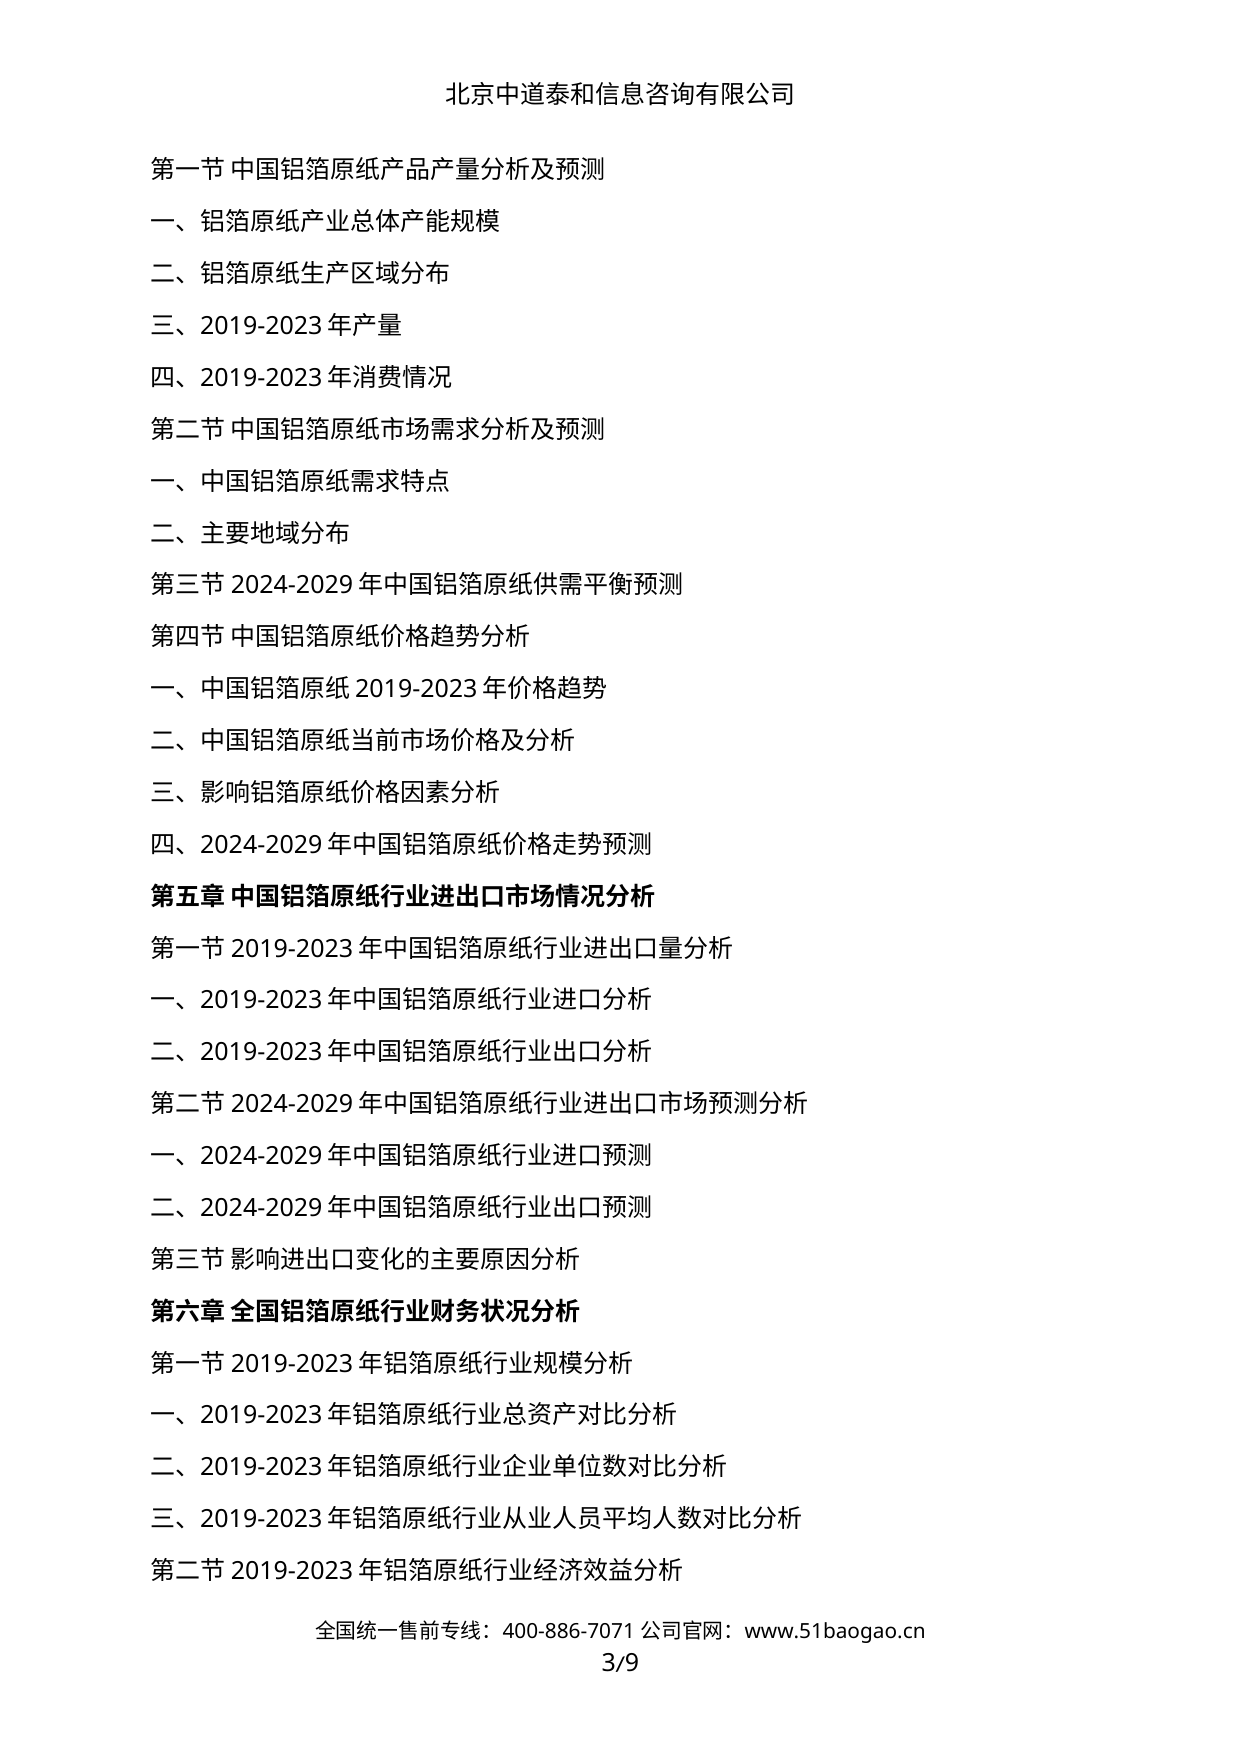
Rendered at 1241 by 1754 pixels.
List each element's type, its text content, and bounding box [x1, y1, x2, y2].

text 一、2019-2023年中国铝箔原纸行业进口分析 [150, 980, 1090, 1016]
text 第一节 2019-2023年中国铝箔原纸行业进出口量分析 [150, 928, 1090, 964]
text 二、2024-2029年中国铝箔原纸行业出口预测 [150, 1187, 1090, 1224]
text 第一节 2019-2023年铝箔原纸行业规模分析 [150, 1343, 1090, 1379]
text 第五章 中国铝箔原纸行业进出口市场情况分析 [150, 876, 1090, 912]
text 二、主要地域分布 [150, 513, 1090, 549]
text 三、2019-2023年铝箔原纸行业从业人员平均人数对比分析 [150, 1499, 1090, 1535]
text 三、影响铝箔原纸价格因素分析 [150, 772, 1090, 809]
text 一、中国铝箔原纸2019-2023年价格趋势 [150, 669, 1090, 705]
text 第一节 中国铝箔原纸产品产量分析及预测 [150, 150, 1090, 186]
text 二、2019-2023年铝箔原纸行业企业单位数对比分析 [150, 1447, 1090, 1483]
text 第二节 2024-2029年中国铝箔原纸行业进出口市场预测分析 [150, 1084, 1090, 1120]
text 二、2019-2023年中国铝箔原纸行业出口分析 [150, 1032, 1090, 1068]
text 四、2024-2029年中国铝箔原纸价格走势预测 [150, 824, 1090, 861]
text 三、2019-2023年产量 [150, 306, 1090, 342]
text 第六章 全国铝箔原纸行业财务状况分析 [150, 1291, 1090, 1327]
text 第二节 中国铝箔原纸市场需求分析及预测 [150, 409, 1090, 446]
text 一、2024-2029年中国铝箔原纸行业进口预测 [150, 1136, 1090, 1172]
text 一、中国铝箔原纸需求特点 [150, 461, 1090, 497]
text 二、中国铝箔原纸当前市场价格及分析 [150, 721, 1090, 757]
text 二、铝箔原纸生产区域分布 [150, 254, 1090, 290]
text 第四节 中国铝箔原纸价格趋势分析 [150, 617, 1090, 653]
text 一、铝箔原纸产业总体产能规模 [150, 202, 1090, 238]
text 一、2019-2023年铝箔原纸行业总资产对比分析 [150, 1395, 1090, 1431]
text 第三节 影响进出口变化的主要原因分析 [150, 1239, 1090, 1276]
text 第三节 2024-2029年中国铝箔原纸供需平衡预测 [150, 565, 1090, 601]
text 第二节 2019-2023年铝箔原纸行业经济效益分析 [150, 1551, 1090, 1587]
text 四、2019-2023年消费情况 [150, 357, 1090, 394]
